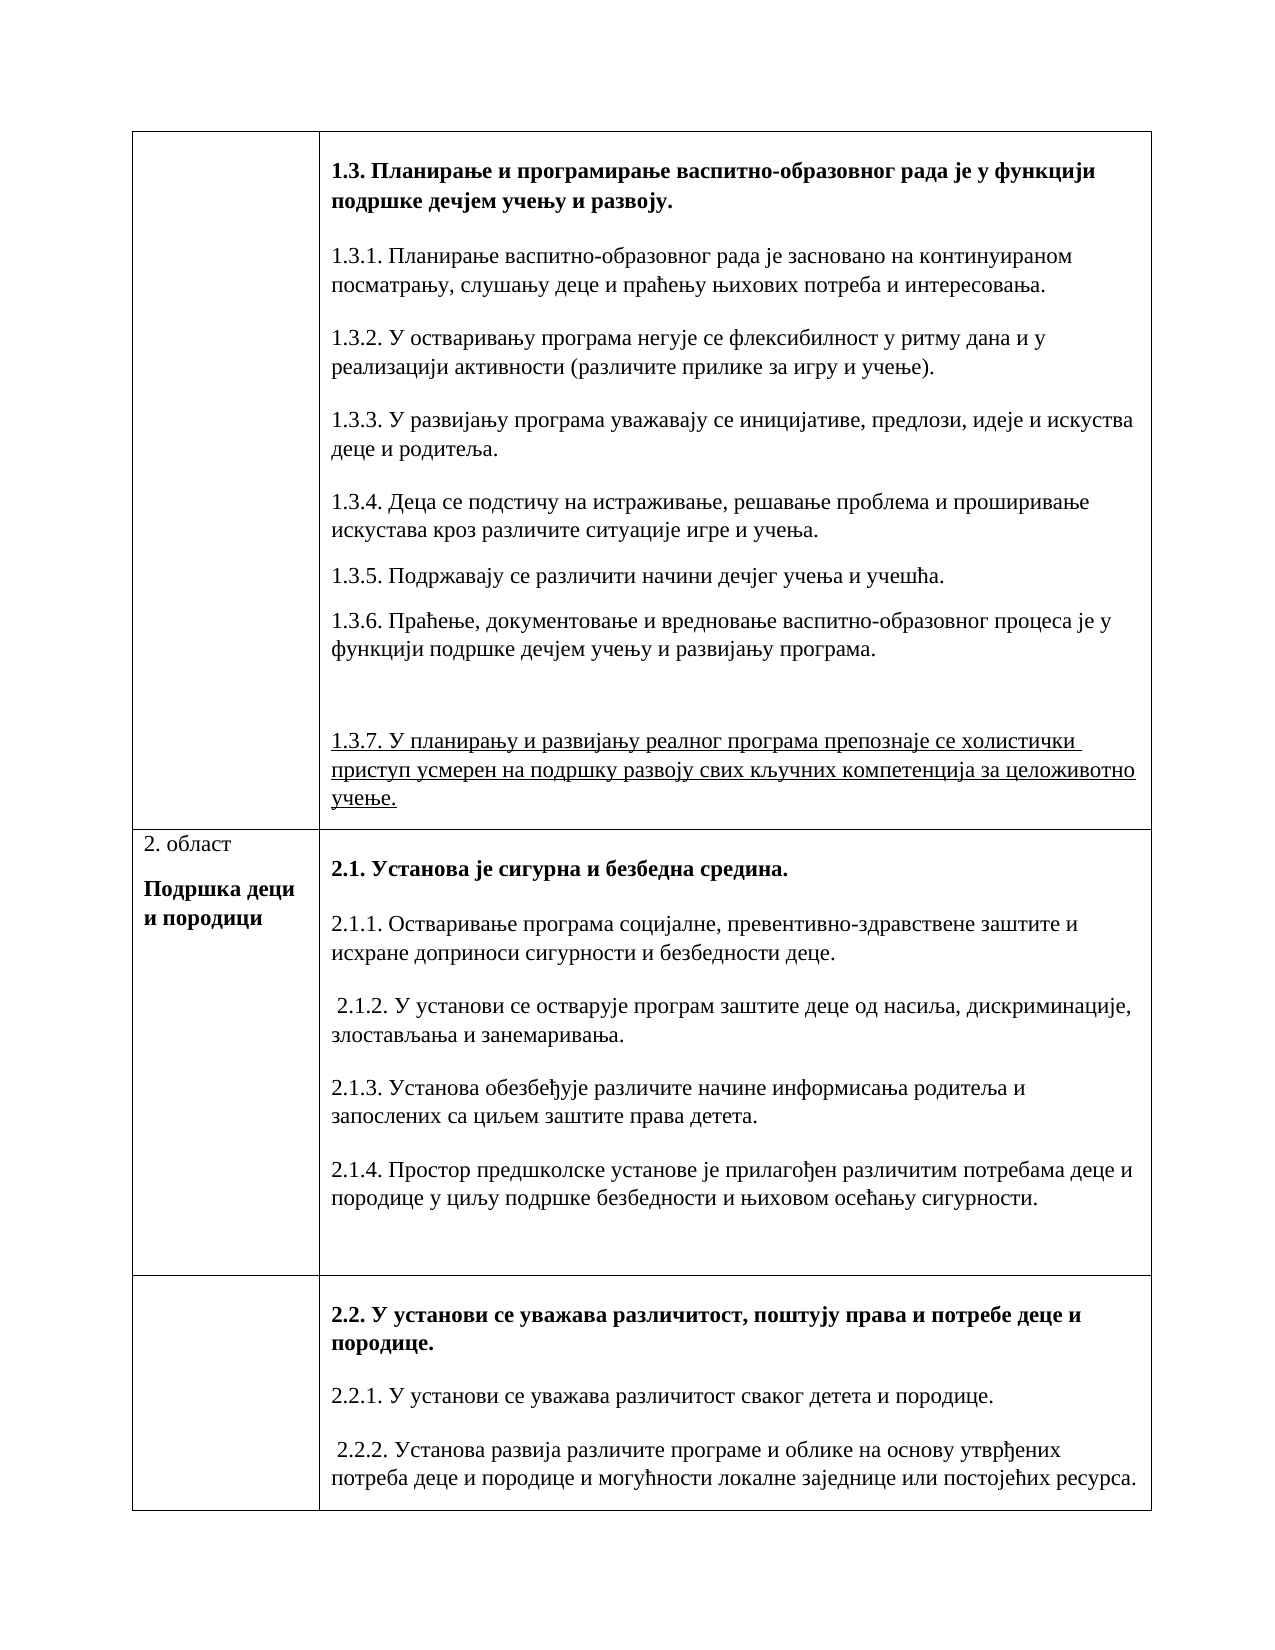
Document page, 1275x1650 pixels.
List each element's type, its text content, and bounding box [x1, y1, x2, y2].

table_cell [133, 132, 319, 829]
table_cell 1.3. Планирање и програмирање васпитно-образовног рада jе у функцији подршке дечјем учењу и развоју. 1.3.1. Планирање васпитно-образовног рада jе засновано на континуираном посматрању, слушању деце и праћењу њихових потреба и интересовања. 1.3.2. У остваривању програма негује се флексибилност у ритму дана и у реализацији активности (различите прилике за игру и учење). 1.3.3. У развијању програма уважавају се иницијативе, предлози, идеје и искуства деце и родитеља. 1.3.4. Деца се подстичу на истраживање, решавање проблема и проширивање искустава кроз различите ситуације игре и учења. 1.3.5. Подржавају се различити начини дечјег учења и учешћа. 1.3.6. Праћење, документовање и вредновање васпитно-образовног процеса jе у функцији подршке дечјем учењу и развијању програма. 1.3.7. У планирању и развијању реалног програма препознаје се холистички приступ усмерен на подршку развоју свих кључних компетенција за целоживотно учење. [320, 132, 1151, 829]
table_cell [320, 1276, 1151, 1509]
table_cell 2.1. Установа jе сигурна и безбедна средина. 2.1.1. Остваривање програма социјалне, превентивно-здравствене заштите и исхране доприноси сигурности и безбедности деце. 2.1.2. У установи се остварује програм заштите деце од насиља, дискриминације, злостављања и занемаривања. 2.1.3. Установа обезбеђује различите начине информисања родитеља и запослених са циљем заштите права детета. 2.1.4. Простор предшколске установе jе прилагођен различитим потребама деце и породице у циљу подршке безбедности и њиховом осећању сигурности. [320, 830, 1151, 1275]
table_cell 2. област Подршка деци и породици [133, 830, 319, 1275]
table_cell [133, 1276, 319, 1509]
